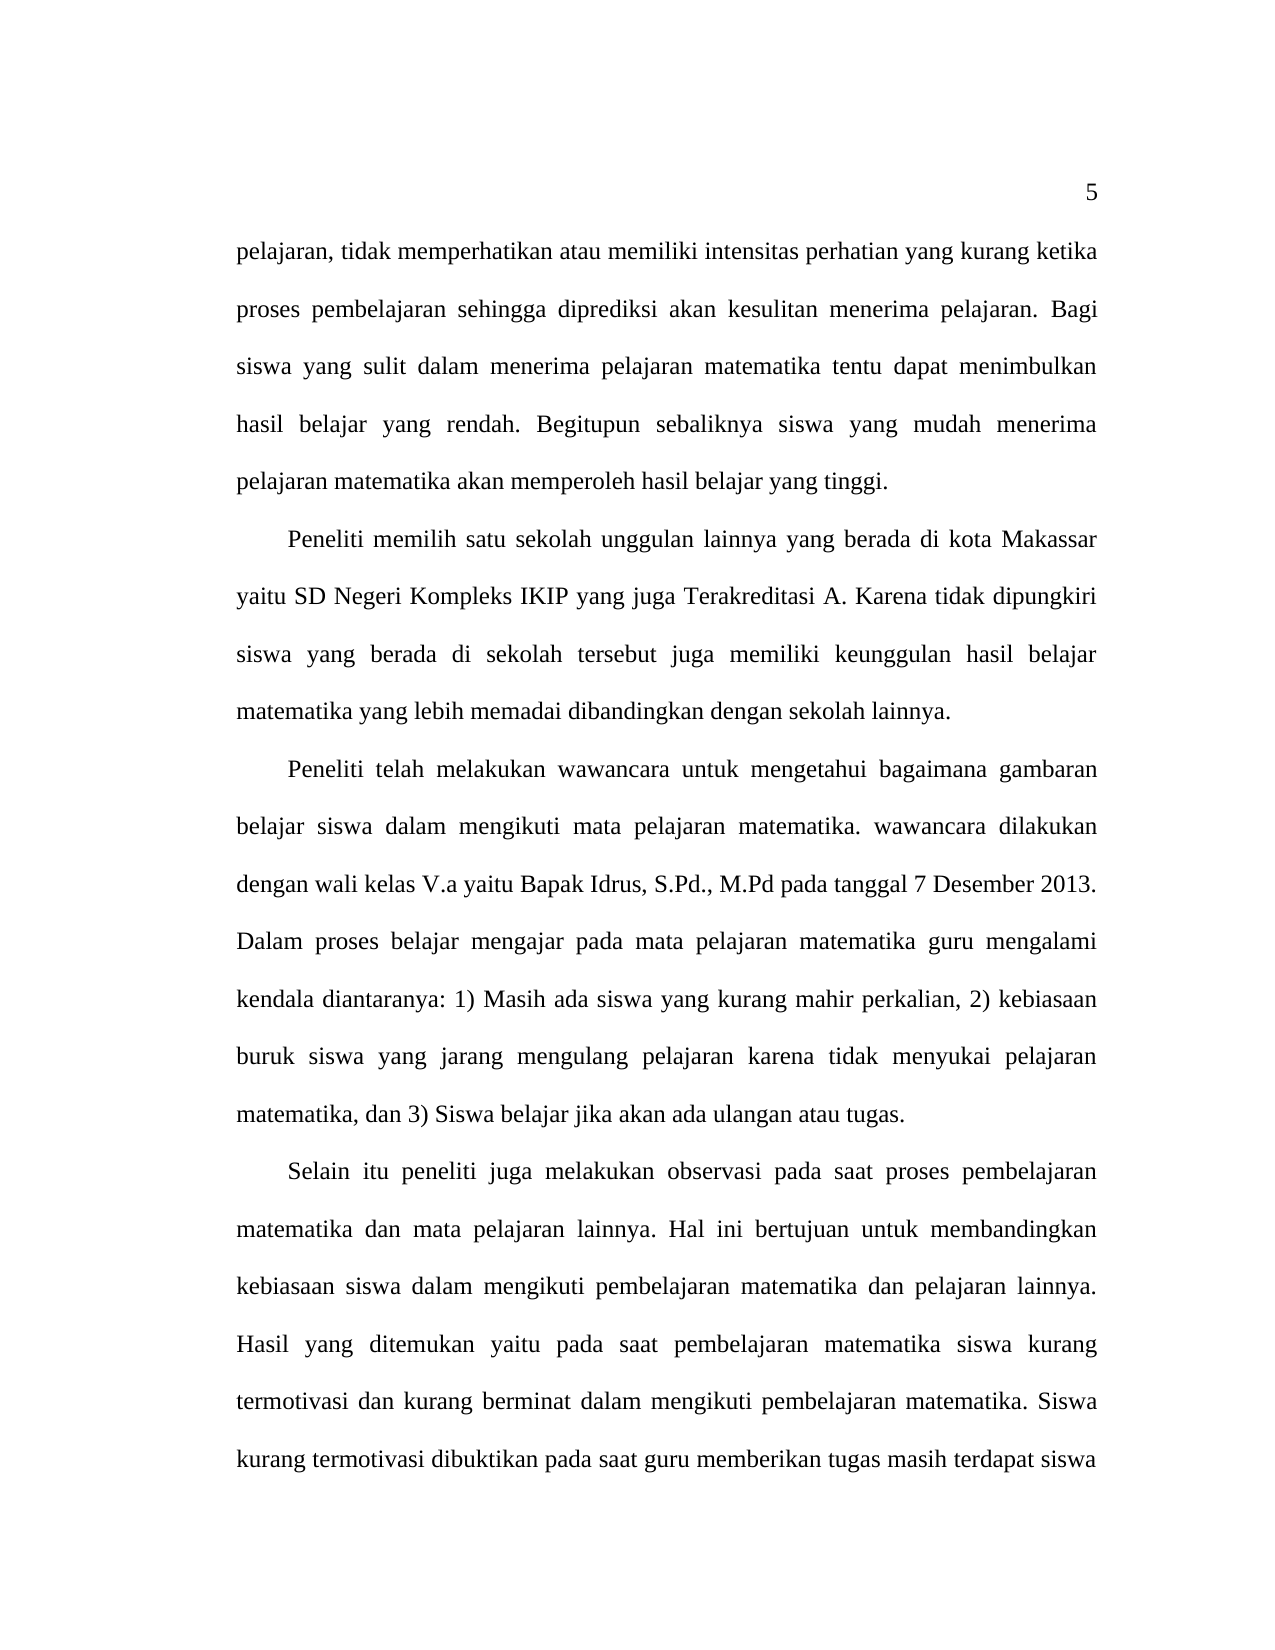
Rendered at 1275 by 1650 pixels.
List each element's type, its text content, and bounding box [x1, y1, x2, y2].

text Peneliti memilih satu sekolah unggulan lainnya yang berada di kota Makassar yaitu SD Negeri Kompleks IKIP yang juga Terakreditasi A. Karena tidak dipungkiri siswa yang berada di sekolah tersebut juga memiliki keunggulan hasil belajar matematika yang lebih memadai dibandingkan dengan sekolah lainnya. [236, 524, 1098, 725]
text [236, 1156, 1098, 1472]
text Peneliti telah melakukan wawancara untuk mengetahui bagaimana gambaran belajar siswa dalam mengikuti mata pelajaran matematika. wawancara dilakukan dengan wali kelas V.a yaitu Bapak Idrus, S.Pd., M.Pd pada tanggal 7 Desember 2013. Dalam proses belajar mengajar pada mata pelajaran matematika guru mengalami kendala diantaranya: 1) Masih ada siswa yang kurang mahir perkalian, 2) kebiasaan buruk siswa yang jarang mengulang pelajaran karena tidak menyukai pelajaran matematika, dan 3) Siswa belajar jika akan ada ulangan atau tugas. [236, 754, 1098, 1127]
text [236, 236, 1098, 495]
